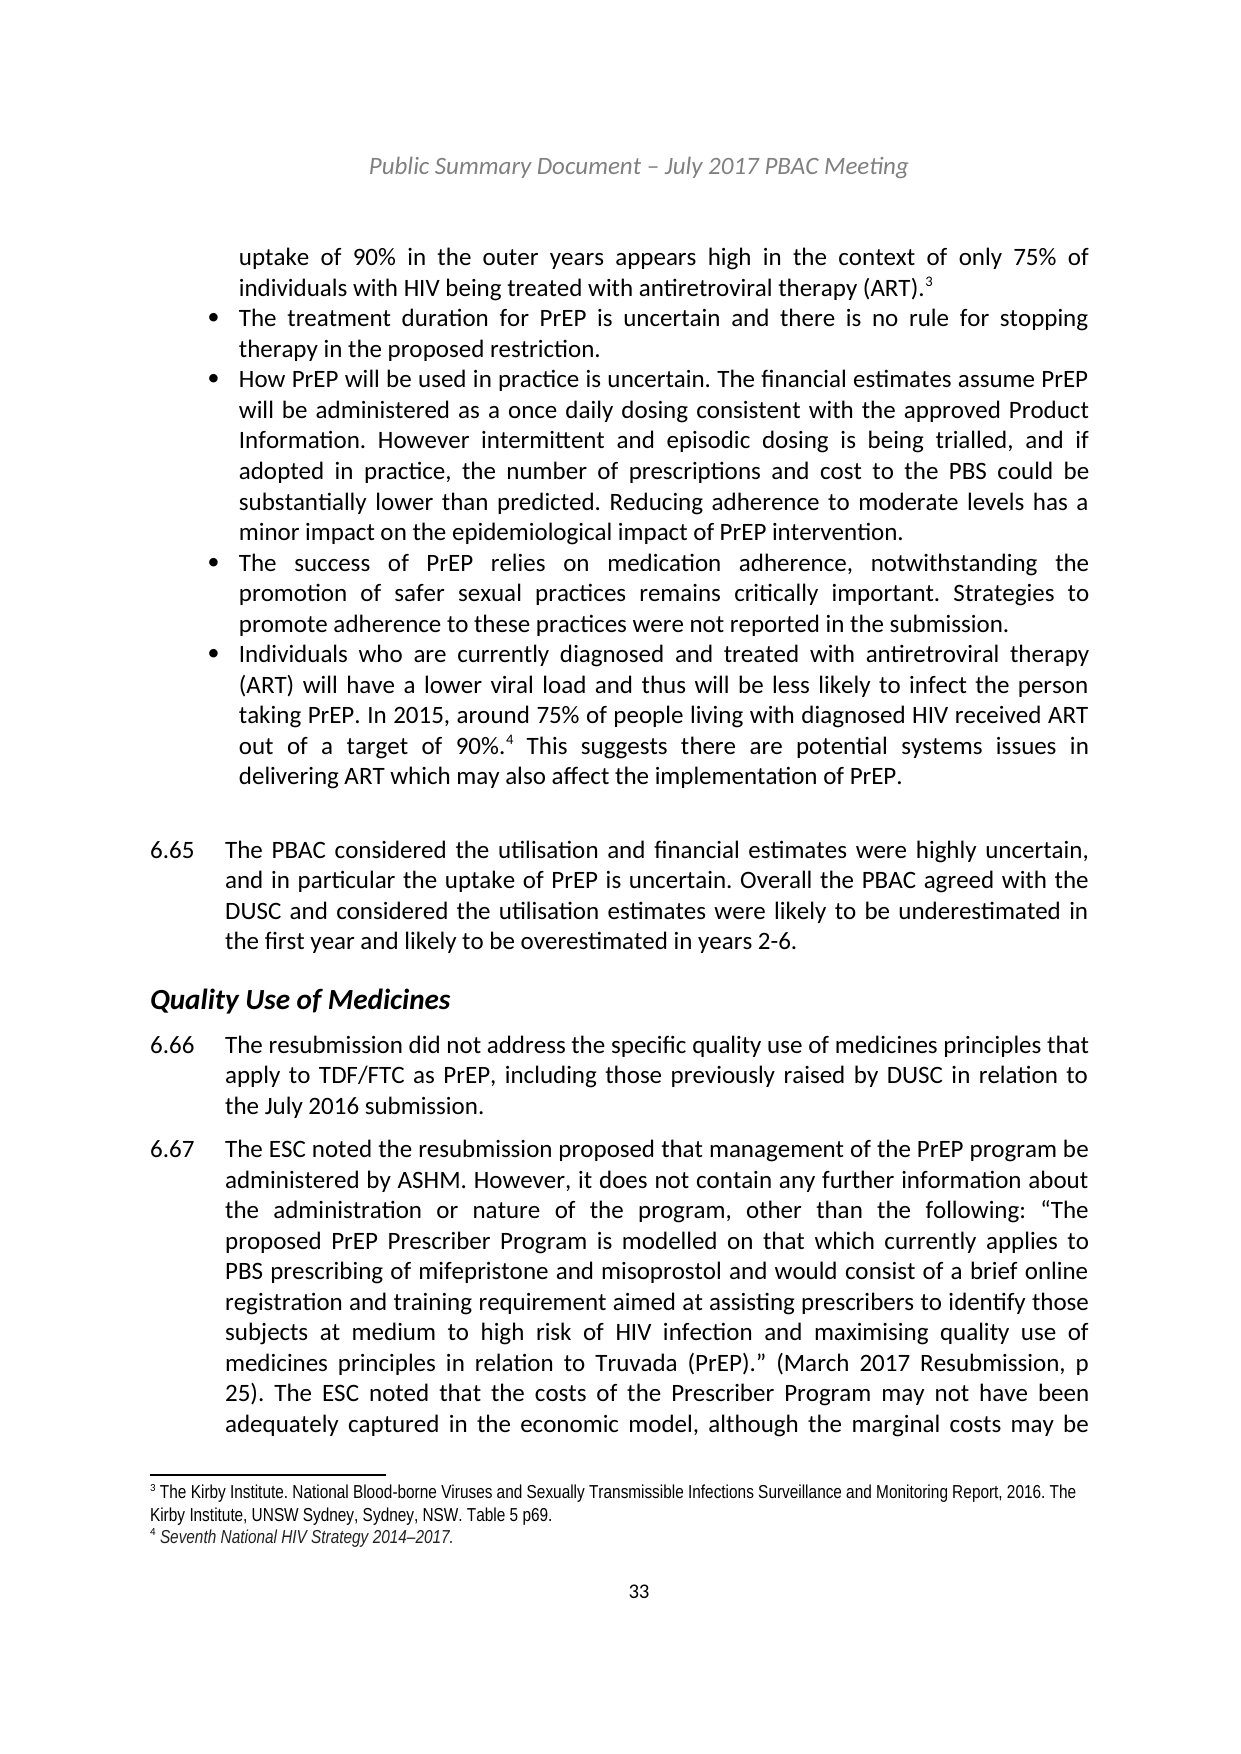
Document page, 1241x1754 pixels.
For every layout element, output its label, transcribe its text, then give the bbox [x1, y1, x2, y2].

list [150, 1133, 1090, 1438]
list How PrEP will be used in practice is uncertain. The financial estimates assume PrEP will be administered as a once daily dosing consistent with the approved Product Information. However intermittent and episodic dosing is being trialled, and if adopted in practice, the number of prescriptions and cost to the PBS could be substantially lower than predicted. Reducing adherence to moderate levels has a minor impact on the epidemiological impact of PrEP intervention. [209, 364, 1090, 547]
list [209, 242, 1090, 303]
list The resubmission did not address the specific quality use of medicines principles that apply to TDF/FTC as PrEP, including those previously raised by DUSC in relation to the July 2016 submission. [150, 1029, 1090, 1121]
subtitle Quality Use of Medicines [150, 981, 1090, 1017]
list The treatment duration for PrEP is uncertain and there is no rule for stopping therapy in the proposed restriction. [209, 303, 1090, 364]
list Individuals who are currently diagnosed and treated with antiretroviral therapy (ART) will have a lower viral load and thus will be less likely to infect the person taking PrEP. In 2015, around 75% of people living with diagnosed HIV received ART out of a target of 90%. This suggests there are potential systems issues in delivering ART which may also affect the implementation of PrEP. [209, 638, 1090, 791]
list The success of PrEP relies on medication adherence, notwithstanding the promotion of safer sexual practices remains critically important. Strategies to promote adherence to these practices were not reported in the submission. [209, 547, 1090, 638]
list The PBAC considered the utilisation and financial estimates were highly uncertain, and in particular the uptake of PrEP is uncertain. Overall the PBAC agreed with the DUSC and considered the utilisation estimates were likely to be underestimated in the first year and likely to be overestimated in years 2-6. [150, 834, 1090, 956]
